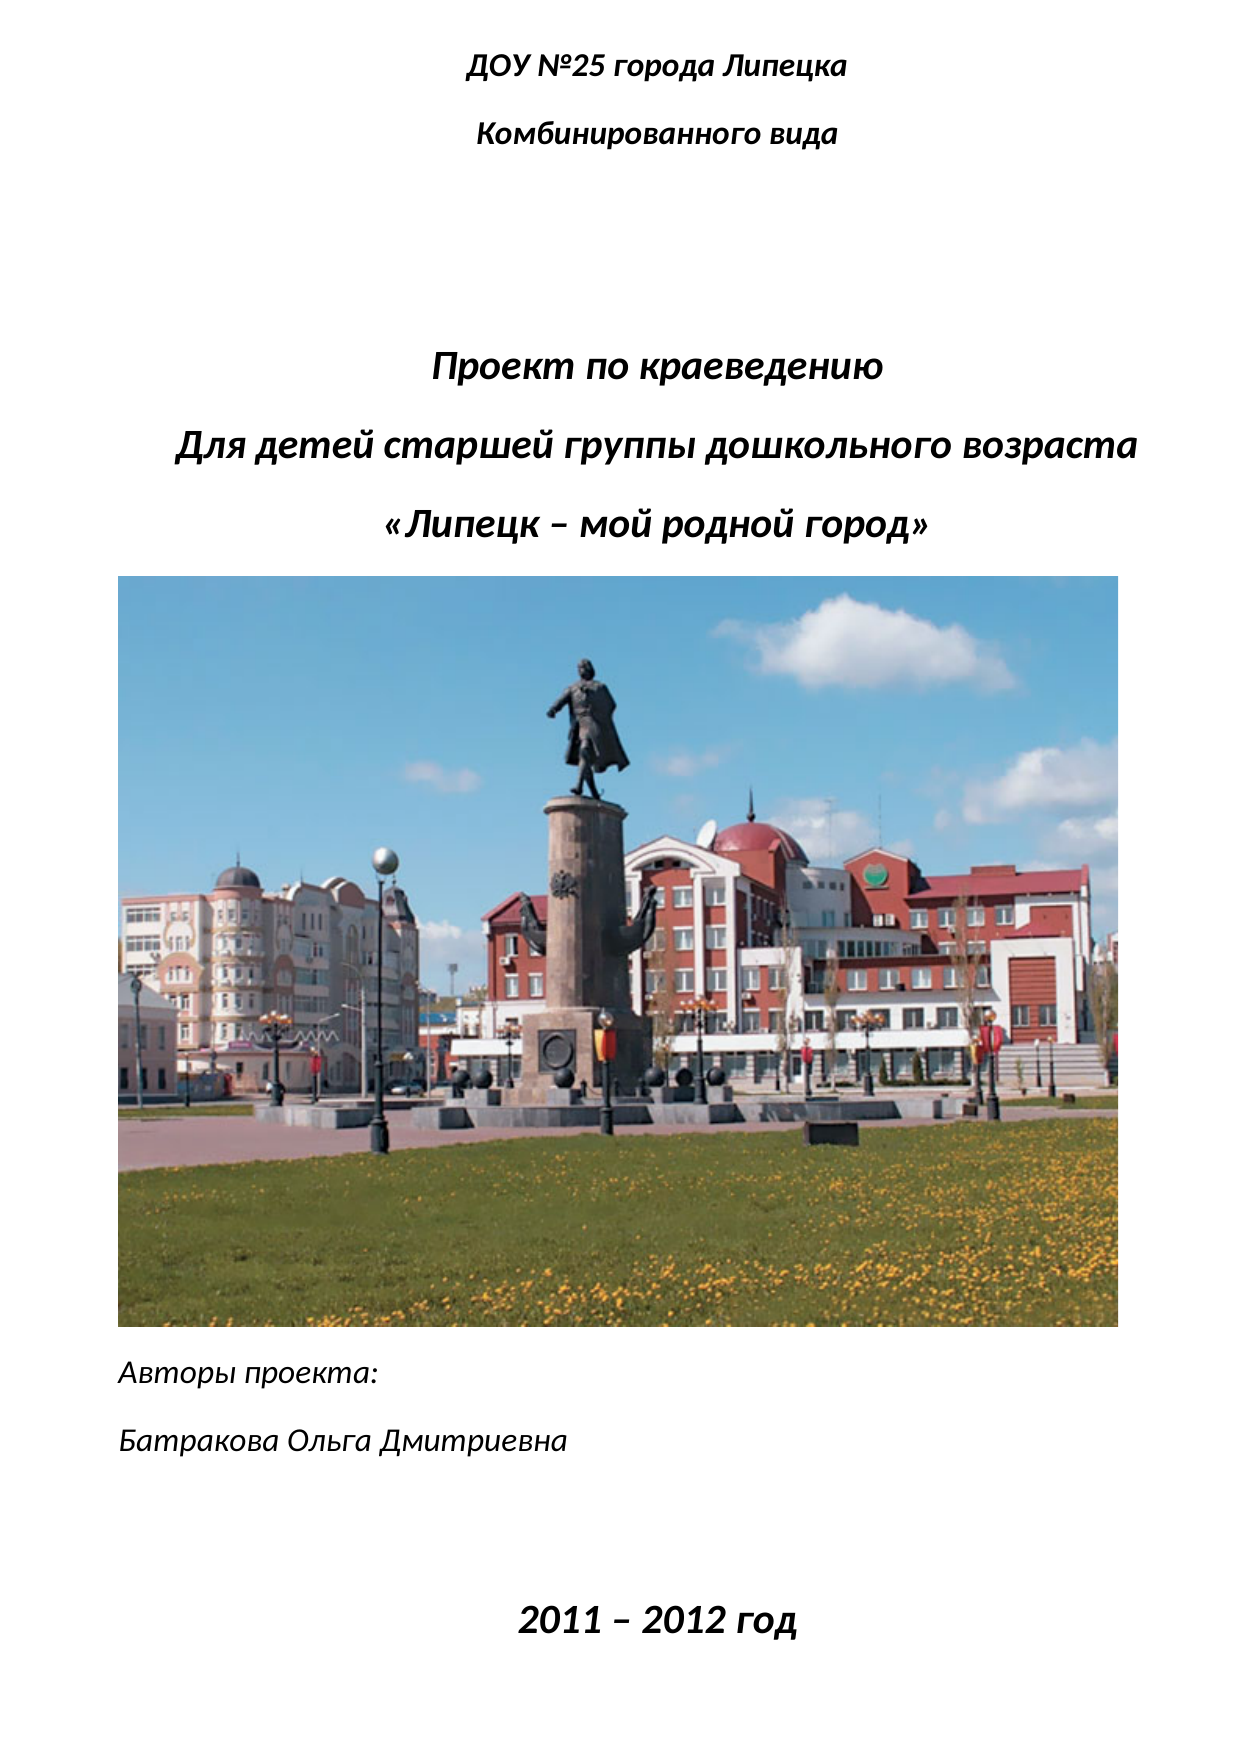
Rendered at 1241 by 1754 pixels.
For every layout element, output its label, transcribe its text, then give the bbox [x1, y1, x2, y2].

text 2011 – 2012 год [118, 1593, 1196, 1643]
text «Липецк – мой родной город» [118, 497, 1196, 548]
text Для детей старшей группы дошкольного возраста [118, 418, 1196, 469]
text Комбинированного вида [118, 112, 1196, 153]
text ДОУ №25 города Липецка [118, 44, 1196, 85]
picture [118, 576, 1119, 1327]
text Проект по краеведению [118, 339, 1196, 389]
text Батракова Ольга Дмитриевна [118, 1419, 1196, 1460]
text Авторы проекта: [118, 1351, 1196, 1392]
